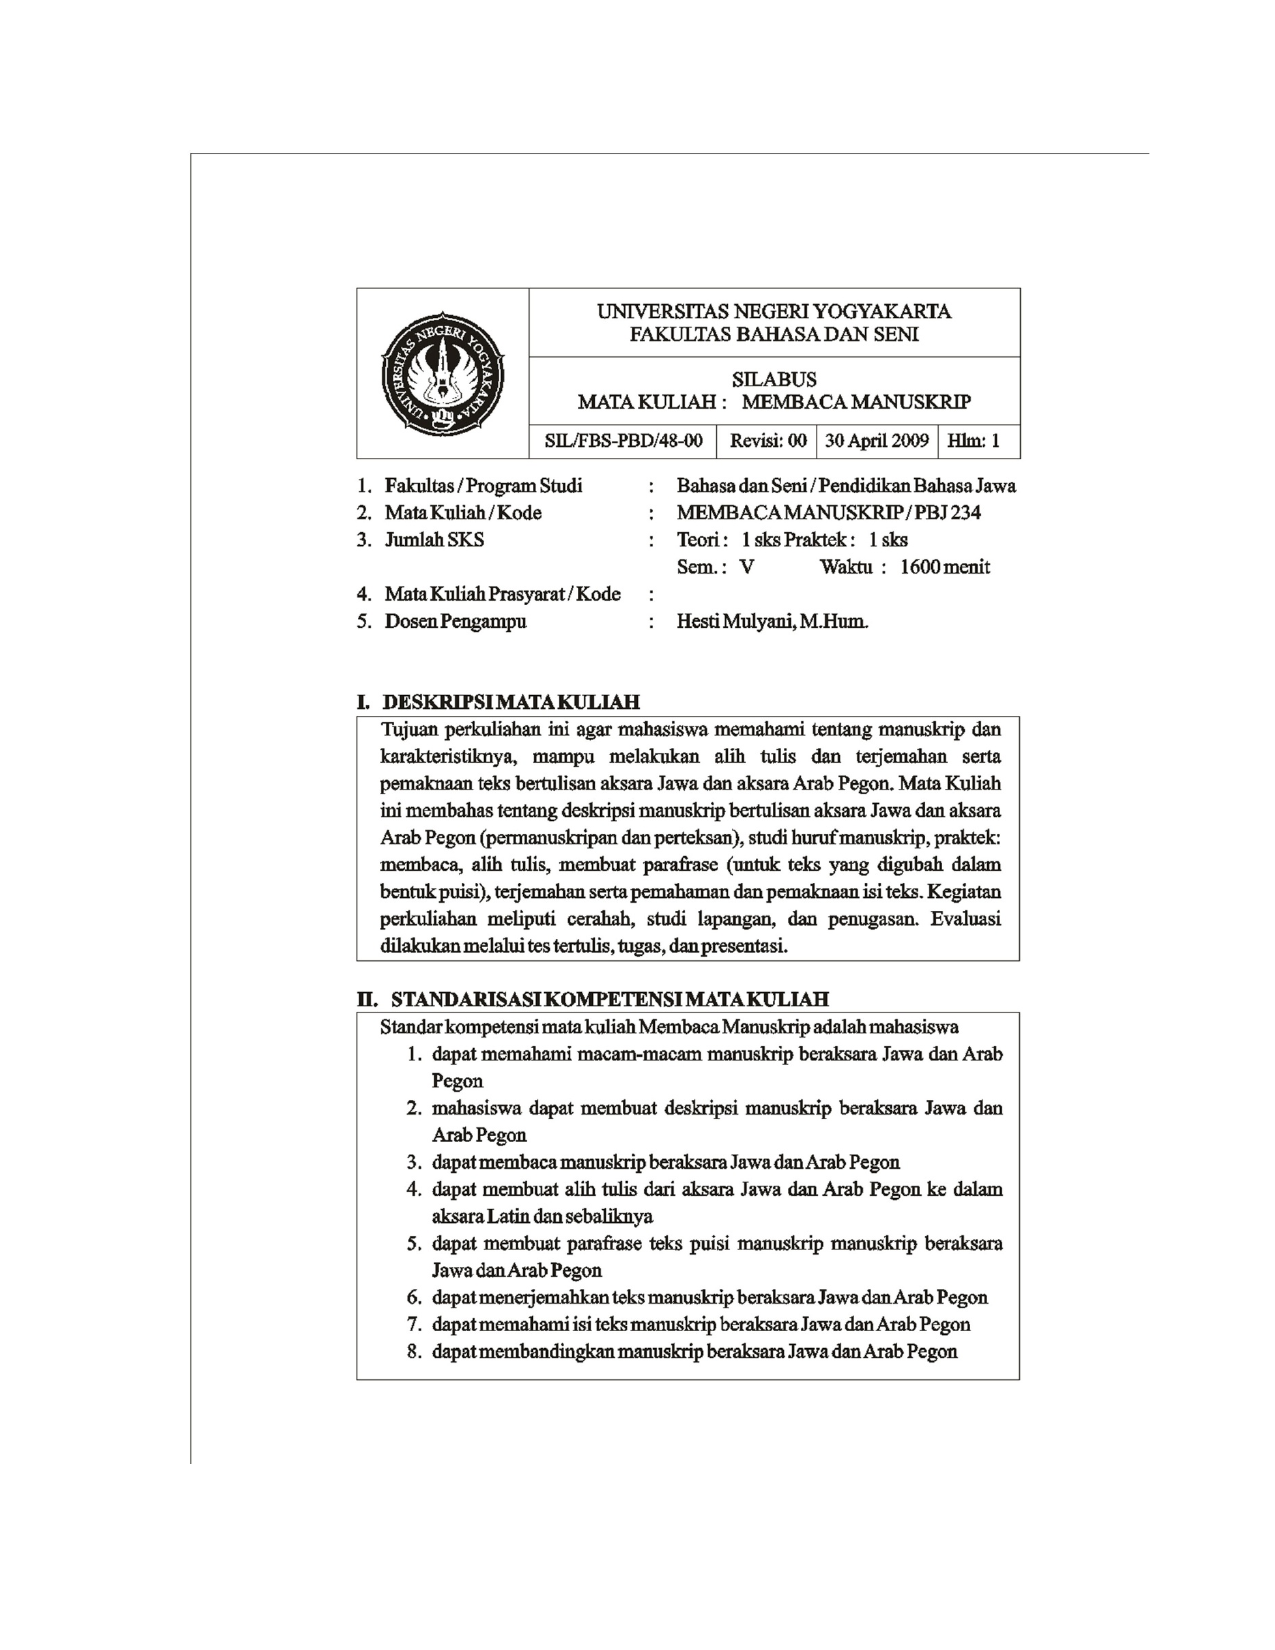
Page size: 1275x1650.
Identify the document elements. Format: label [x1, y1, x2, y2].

picture [187, 150, 1150, 1464]
